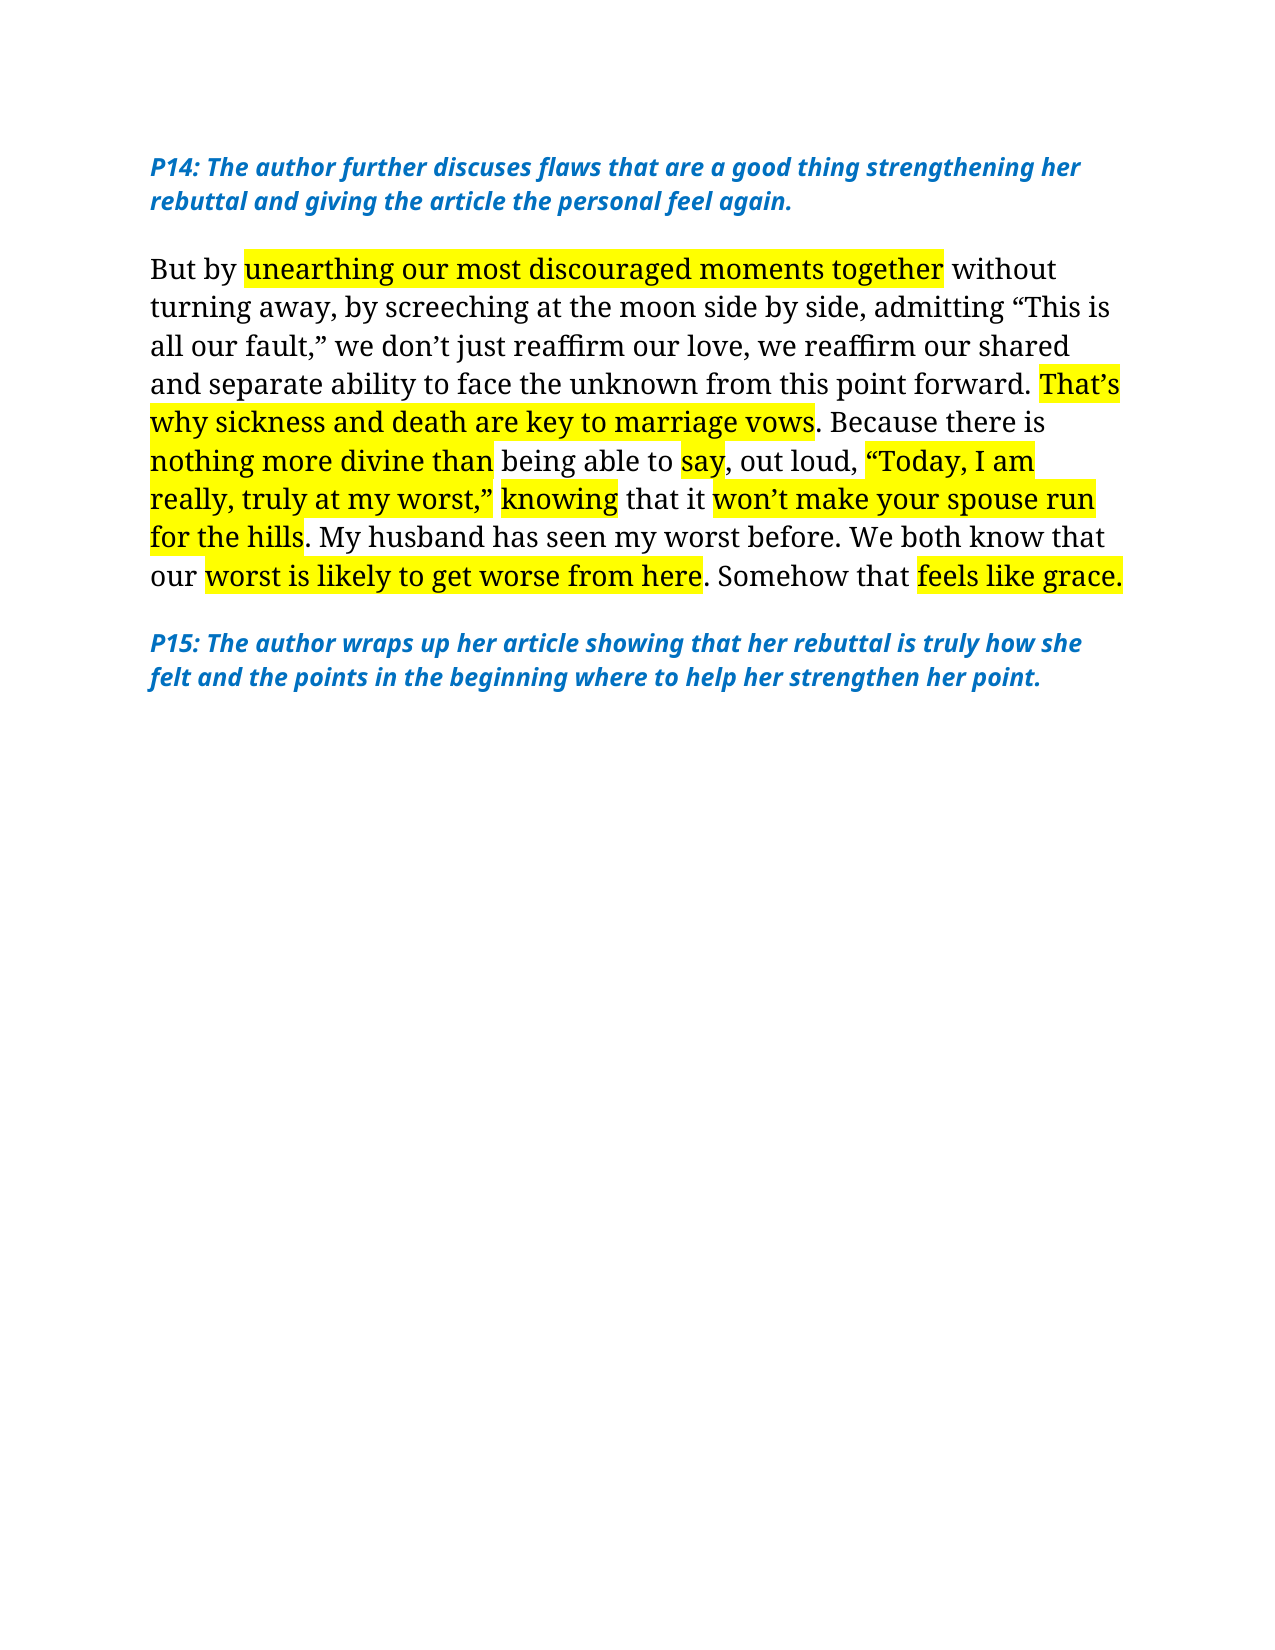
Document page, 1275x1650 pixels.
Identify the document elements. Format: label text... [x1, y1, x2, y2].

text P15: The author wraps up her article showing that her rebuttal is truly how she felt and the points in the beginning where to help her strengthen her point. [150, 626, 1125, 694]
text But by unearthing our most discouraged moments together without turning away, by screeching at the moon side by side, admitting “This is all our fault,” we don’t just reaffirm our love, we reaffirm our shared and separate ability to face the unknown from this point forward. That’s why sickness and death are key to marriage vows. Because there is nothing more divine than being able to say, out loud, “Today, I am really, truly at my worst,” knowing that it won’t make your spouse run for the hills. My husband has seen my worst before. We both know that our worst is likely to get worse from here. Somehow that feels like grace. [150, 249, 1125, 594]
text P14: The author further discuses flaws that are a good thing strengthening her rebuttal and giving the article the personal feel again. [150, 150, 1125, 218]
